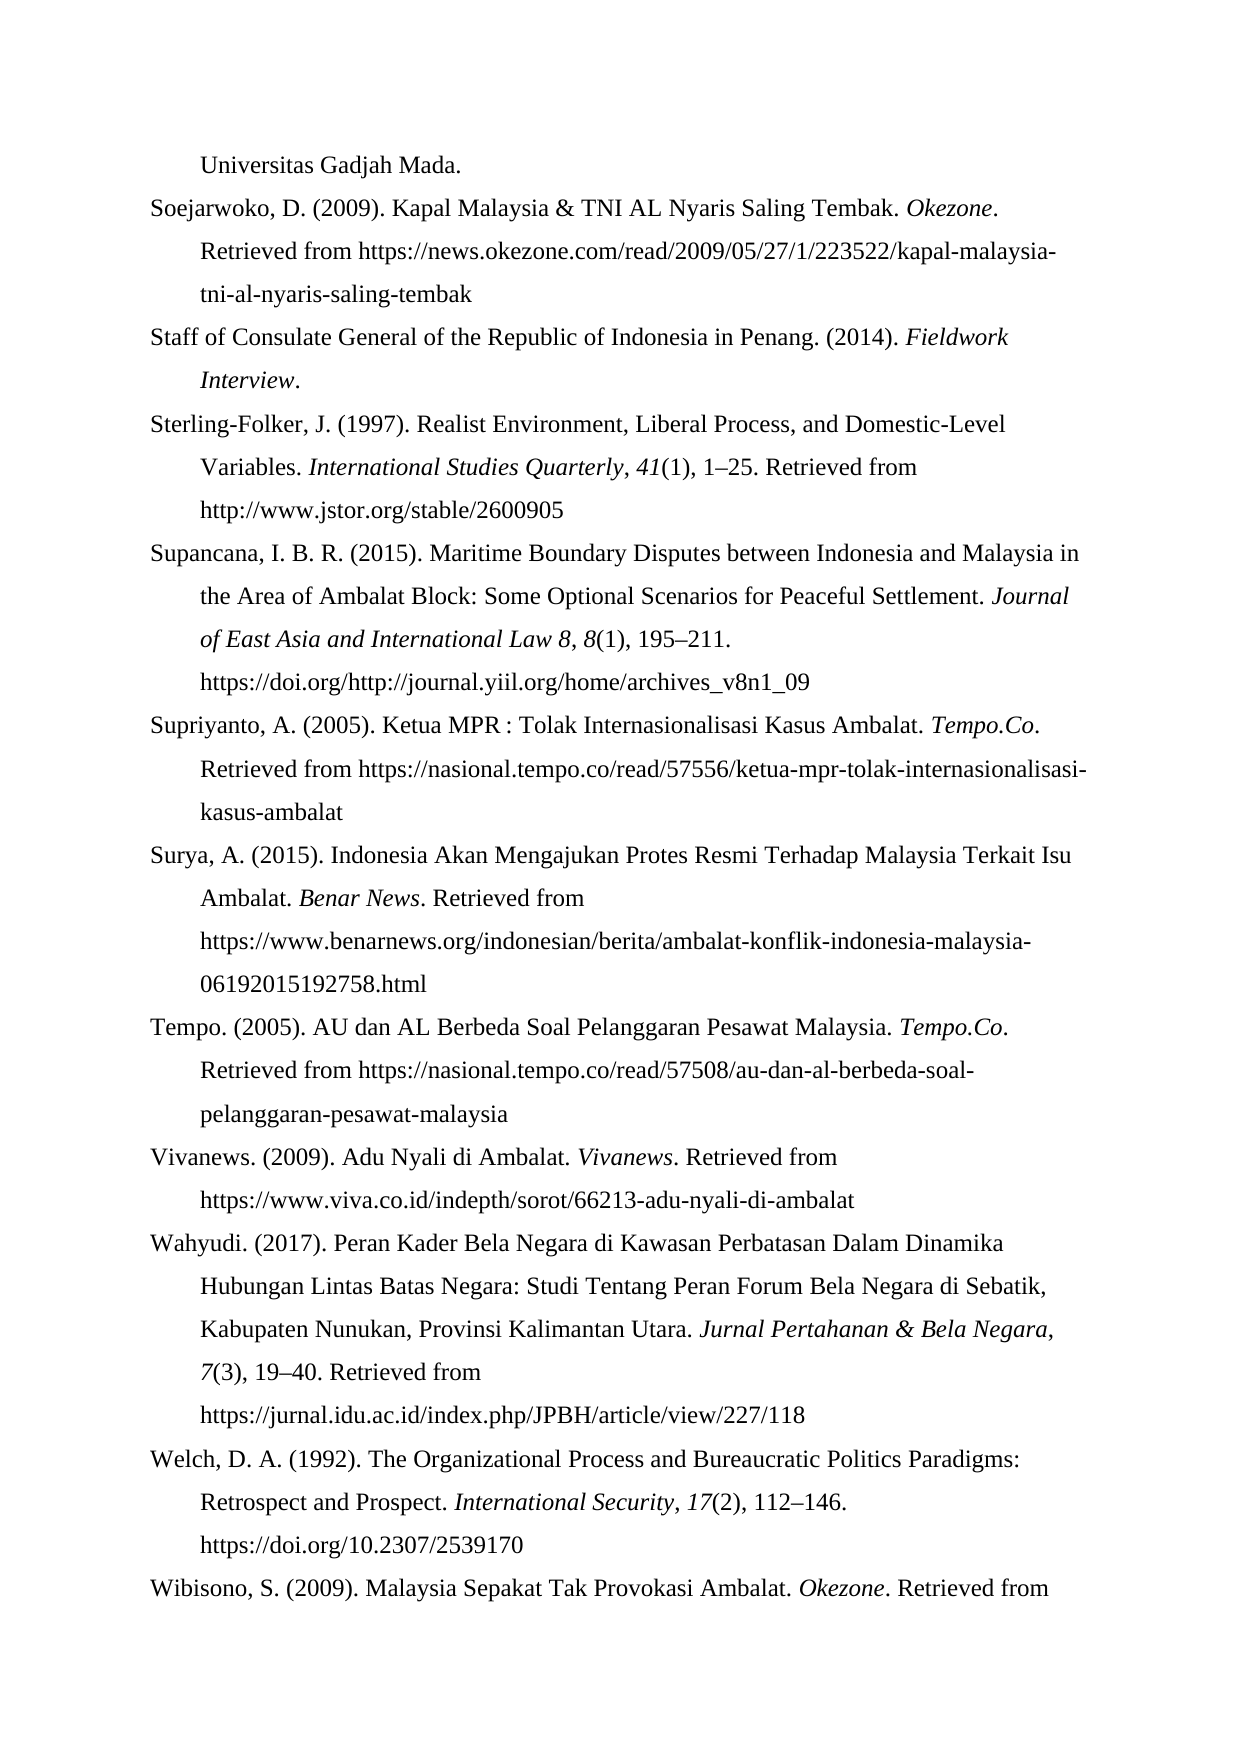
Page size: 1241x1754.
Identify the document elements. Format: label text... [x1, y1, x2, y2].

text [150, 150, 1090, 179]
text Vivanews. (2009). Adu Nyali di Ambalat. Vivanews. Retrieved from https://www.viva.co.id/indepth/sorot/66213-adu-nyali-di-ambalat [150, 1142, 1090, 1214]
text Sterling-Folker, J. (1997). Realist Environment, Liberal Process, and Domestic-Level Variables. International Studies Quarterly, 41(1), 1–25. Retrieved from http://www.jstor.org/stable/2600905 [150, 409, 1090, 524]
text Welch, D. A. (1992). The Organizational Process and Bureaucratic Politics Paradigms: Retrospect and Prospect. International Security, 17(2), 112–146. https://doi.org/10.2307/2539170 [150, 1444, 1090, 1559]
text Supriyanto, A. (2005). Ketua MPR : Tolak Internasionalisasi Kasus Ambalat. Tempo.Co. Retrieved from https://nasional.tempo.co/read/57556/ketua-mpr-tolak-internasionalisasi-kasus-ambalat [150, 711, 1090, 826]
text Supancana, I. B. R. (2015). Maritime Boundary Disputes between Indonesia and Malaysia in the Area of Ambalat Block: Some Optional Scenarios for Peaceful Settlement. Journal of East Asia and International Law 8, 8(1), 195–211. https://doi.org/http://journal.yiil.org/home/archives_v8n1_09 [150, 538, 1090, 696]
text Surya, A. (2015). Indonesia Akan Mengajukan Protes Resmi Terhadap Malaysia Terkait Isu Ambalat. Benar News. Retrieved from https://www.benarnews.org/indonesian/berita/ambalat-konflik-indonesia-malaysia-06192015192758.html [150, 840, 1090, 998]
text Soejarwoko, D. (2009). Kapal Malaysia & TNI AL Nyaris Saling Tembak. Okezone. Retrieved from https://news.okezone.com/read/2009/05/27/1/223522/kapal-malaysia-tni-al-nyaris-saling-tembak [150, 193, 1090, 308]
text Staff of Consulate General of the Republic of Indonesia in Penang. (2014). Fieldwork Interview. [150, 322, 1090, 394]
text Wahyudi. (2017). Peran Kader Bela Negara di Kawasan Perbatasan Dalam Dinamika Hubungan Lintas Batas Negara: Studi Tentang Peran Forum Bela Negara di Sebatik, Kabupaten Nunukan, Provinsi Kalimantan Utara. Jurnal Pertahanan & Bela Negara, 7(3), 19–40. Retrieved from https://jurnal.idu.ac.id/index.php/JPBH/article/view/227/118 [150, 1228, 1090, 1429]
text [150, 1573, 1090, 1602]
text Tempo. (2005). AU dan AL Berbeda Soal Pelanggaran Pesawat Malaysia. Tempo.Co. Retrieved from https://nasional.tempo.co/read/57508/au-dan-al-berbeda-soal-pelanggaran-pesawat-malaysia [150, 1012, 1090, 1127]
